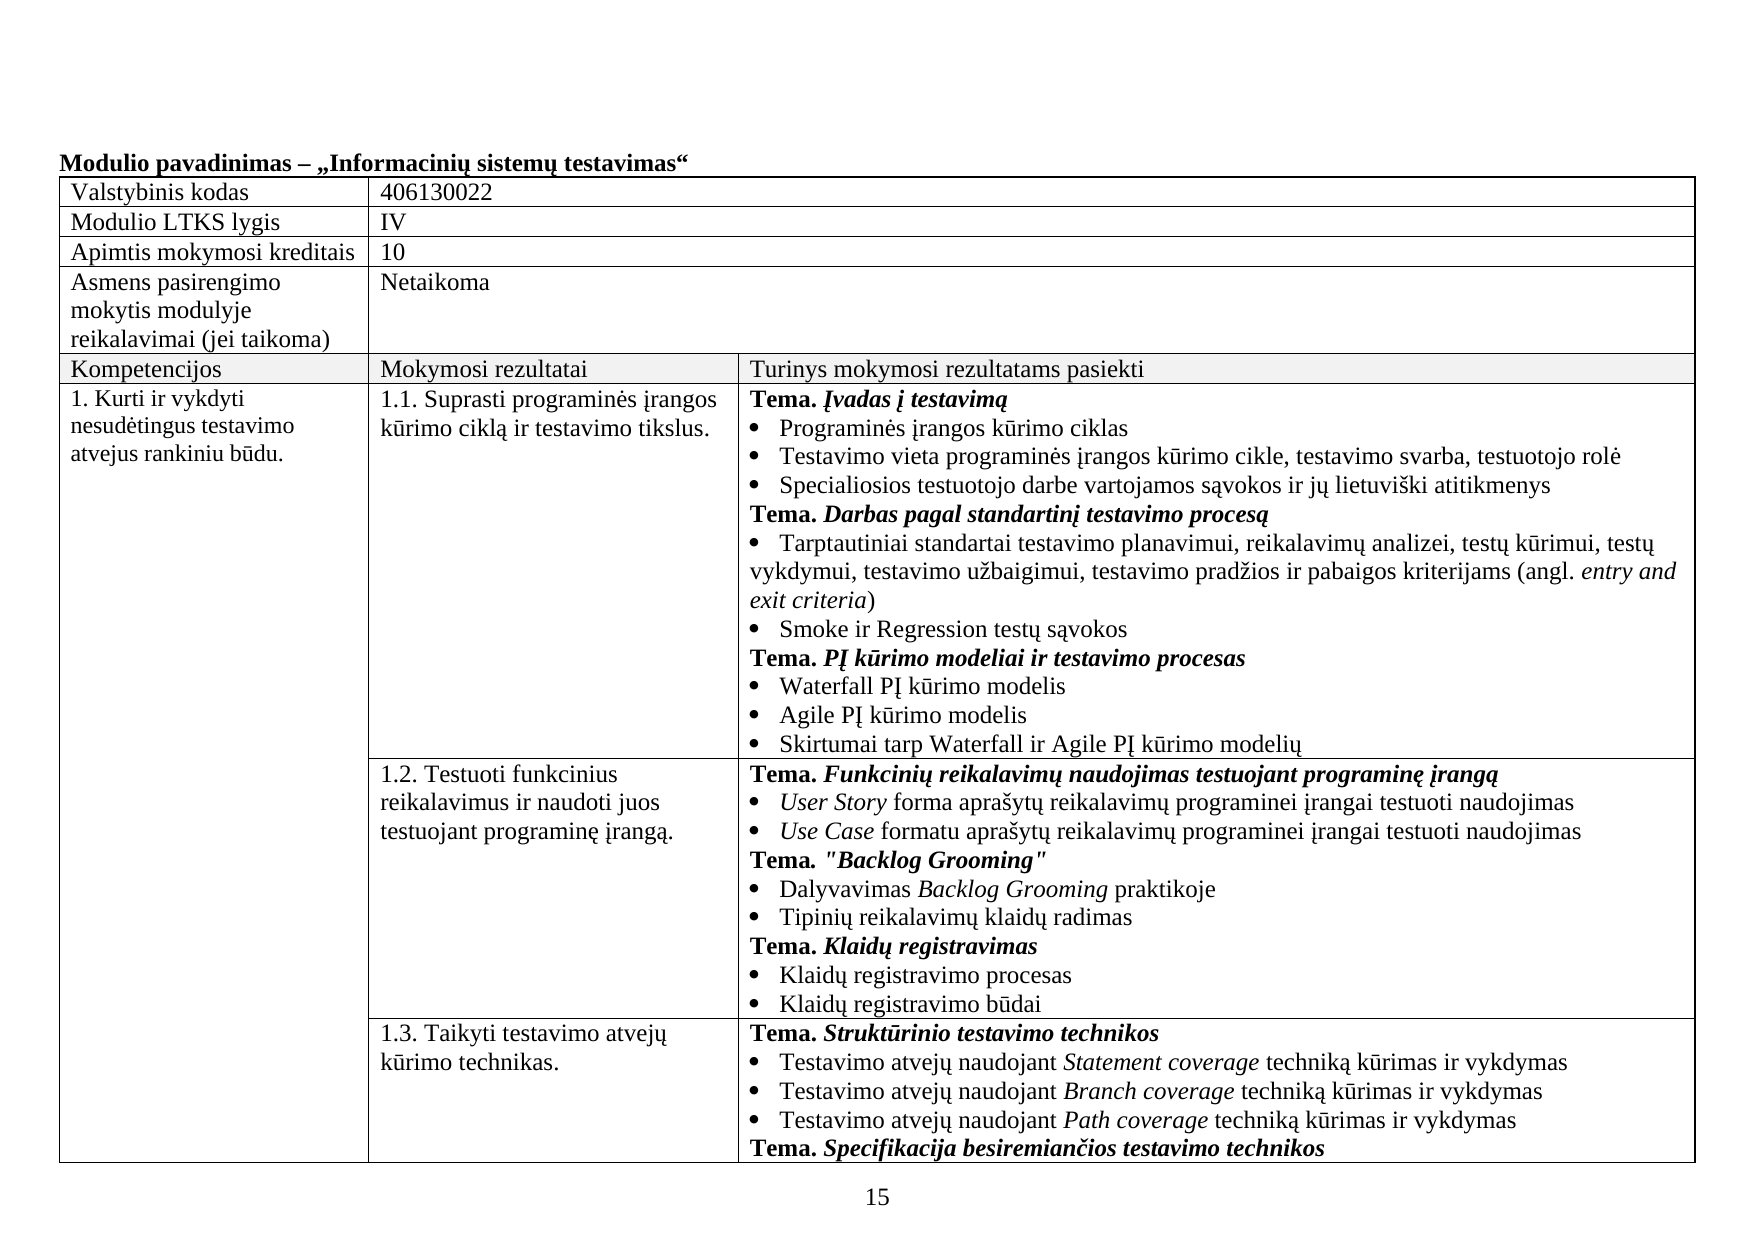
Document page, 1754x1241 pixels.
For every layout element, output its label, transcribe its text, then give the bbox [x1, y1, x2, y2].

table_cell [739, 1019, 1694, 1162]
text Modulio pavadinimas – „Informacinių sistemų testavimas“ [59, 148, 1695, 176]
table_header Valstybinis kodas [60, 178, 368, 206]
table_cell Netaikoma [369, 267, 1694, 353]
table_cell Tema. Įvadas į testavimą Programinės įrangos kūrimo ciklas Testavimo vieta programinės įrangos kūrimo cikle, testavimo svarba, testuotojo rolė Specialiosios testuotojo darbe vartojamos sąvokos ir jų lietuviški atitikmenys Tema. Darbas pagal standartinį testavimo procesą Tarptautiniai standartai testavimo planavimui, reikalavimų analizei, testų kūrimui, testų vykdymui, testavimo užbaigimui, testavimo pradžios ir pabaigos kriterijams (angl. entry and exit criteria) Smoke ir Regression testų sąvokos Tema. PĮ kūrimo modeliai ir testavimo procesas Waterfall PĮ kūrimo modelis Agile PĮ kūrimo modelis Skirtumai tarp Waterfall ir Agile PĮ kūrimo modelių [739, 384, 1694, 758]
table_cell Modulio LTKS lygis [60, 207, 368, 236]
table_cell Asmens pasirengimo mokytis modulyje reikalavimai (jei taikoma) [60, 267, 368, 353]
table_cell 10 [369, 237, 1694, 266]
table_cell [369, 1019, 738, 1162]
table_header 406130022 [369, 178, 1694, 206]
table_cell Kompetencijos [60, 354, 368, 383]
table_cell 1. Kurti ir vykdyti nesudėtingus testavimo atvejus rankiniu būdu. [60, 384, 368, 1162]
table_cell IV [369, 207, 1694, 236]
table_cell Turinys mokymosi rezultatams pasiekti [739, 354, 1694, 383]
table_cell Apimtis mokymosi kreditais [60, 237, 368, 266]
table_cell Tema. Funkcinių reikalavimų naudojimas testuojant programinę įrangą User Story forma aprašytų reikalavimų programinei įrangai testuoti naudojimas Use Case formatu aprašytų reikalavimų programinei įrangai testuoti naudojimas Tema. "Backlog Grooming" Dalyvavimas Backlog Grooming praktikoje Tipinių reikalavimų klaidų radimas Tema. Klaidų registravimas Klaidų registravimo procesas Klaidų registravimo būdai [739, 759, 1694, 1017]
table_cell 1.1. Suprasti programinės įrangos kūrimo ciklą ir testavimo tikslus. [369, 384, 738, 758]
table_cell 1.2. Testuoti funkcinius reikalavimus ir naudoti juos testuojant programinę įrangą. [369, 759, 738, 1017]
table_cell Mokymosi rezultatai [369, 354, 738, 383]
